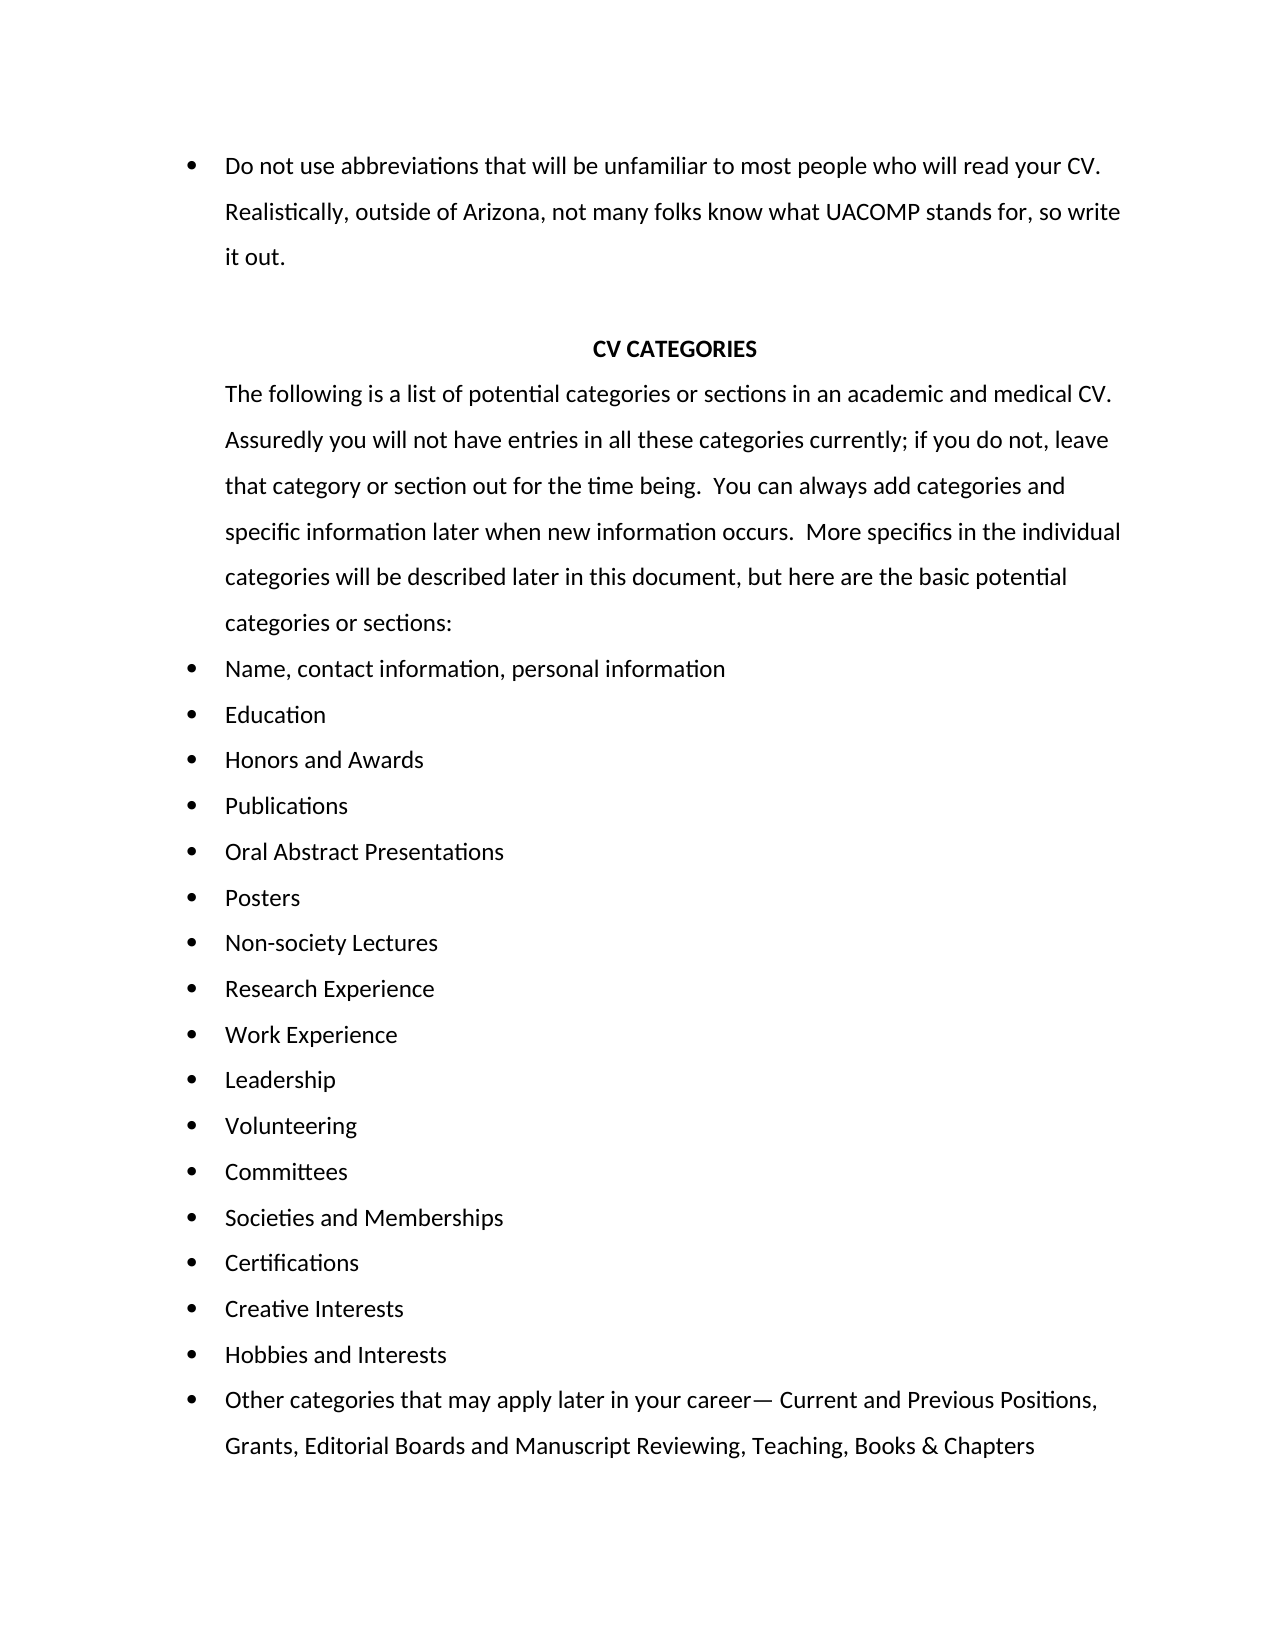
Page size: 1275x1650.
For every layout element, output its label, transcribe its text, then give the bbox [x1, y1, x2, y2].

list Other categories that may apply later in your career— Current and Previous Positions, Grants, Editorial Boards and Manuscript Reviewing, Teaching, Books & Chapters [187, 1385, 1125, 1461]
list Non-society Lectures [187, 927, 1125, 958]
list Volunteering [187, 1110, 1125, 1141]
list Committees [187, 1156, 1125, 1187]
list Oral Abstract Presentations [187, 836, 1125, 866]
list Leadership [187, 1064, 1125, 1095]
list Honors and Awards [187, 744, 1125, 775]
list The following is a list of potential categories or sections in an academic and medical CV. Assuredly you will not have entries in all these categories currently; if you do not, leave that category or section out for the time being. You can always add categories and specific information later when new information occurs. More specifics in the individual categories will be described later in this document, but here are the basic potential categories or sections: [225, 379, 1125, 638]
list CV CATEGORIES [225, 333, 1125, 363]
list Education [187, 699, 1125, 729]
list Do not use abbreviations that will be unfamiliar to most people who will read your CV. Realistically, outside of Arizona, not many folks know what UACOMP stands for, so write it out. [187, 150, 1125, 272]
list Creative Interests [187, 1293, 1125, 1324]
list Publications [187, 790, 1125, 821]
list Posters [187, 882, 1125, 912]
list Work Experience [187, 1019, 1125, 1049]
list Certifications [187, 1247, 1125, 1278]
list Name, contact information, personal information [187, 653, 1125, 683]
list Research Experience [187, 973, 1125, 1004]
list Hobbies and Interests [187, 1339, 1125, 1369]
list Societies and Memberships [187, 1202, 1125, 1232]
